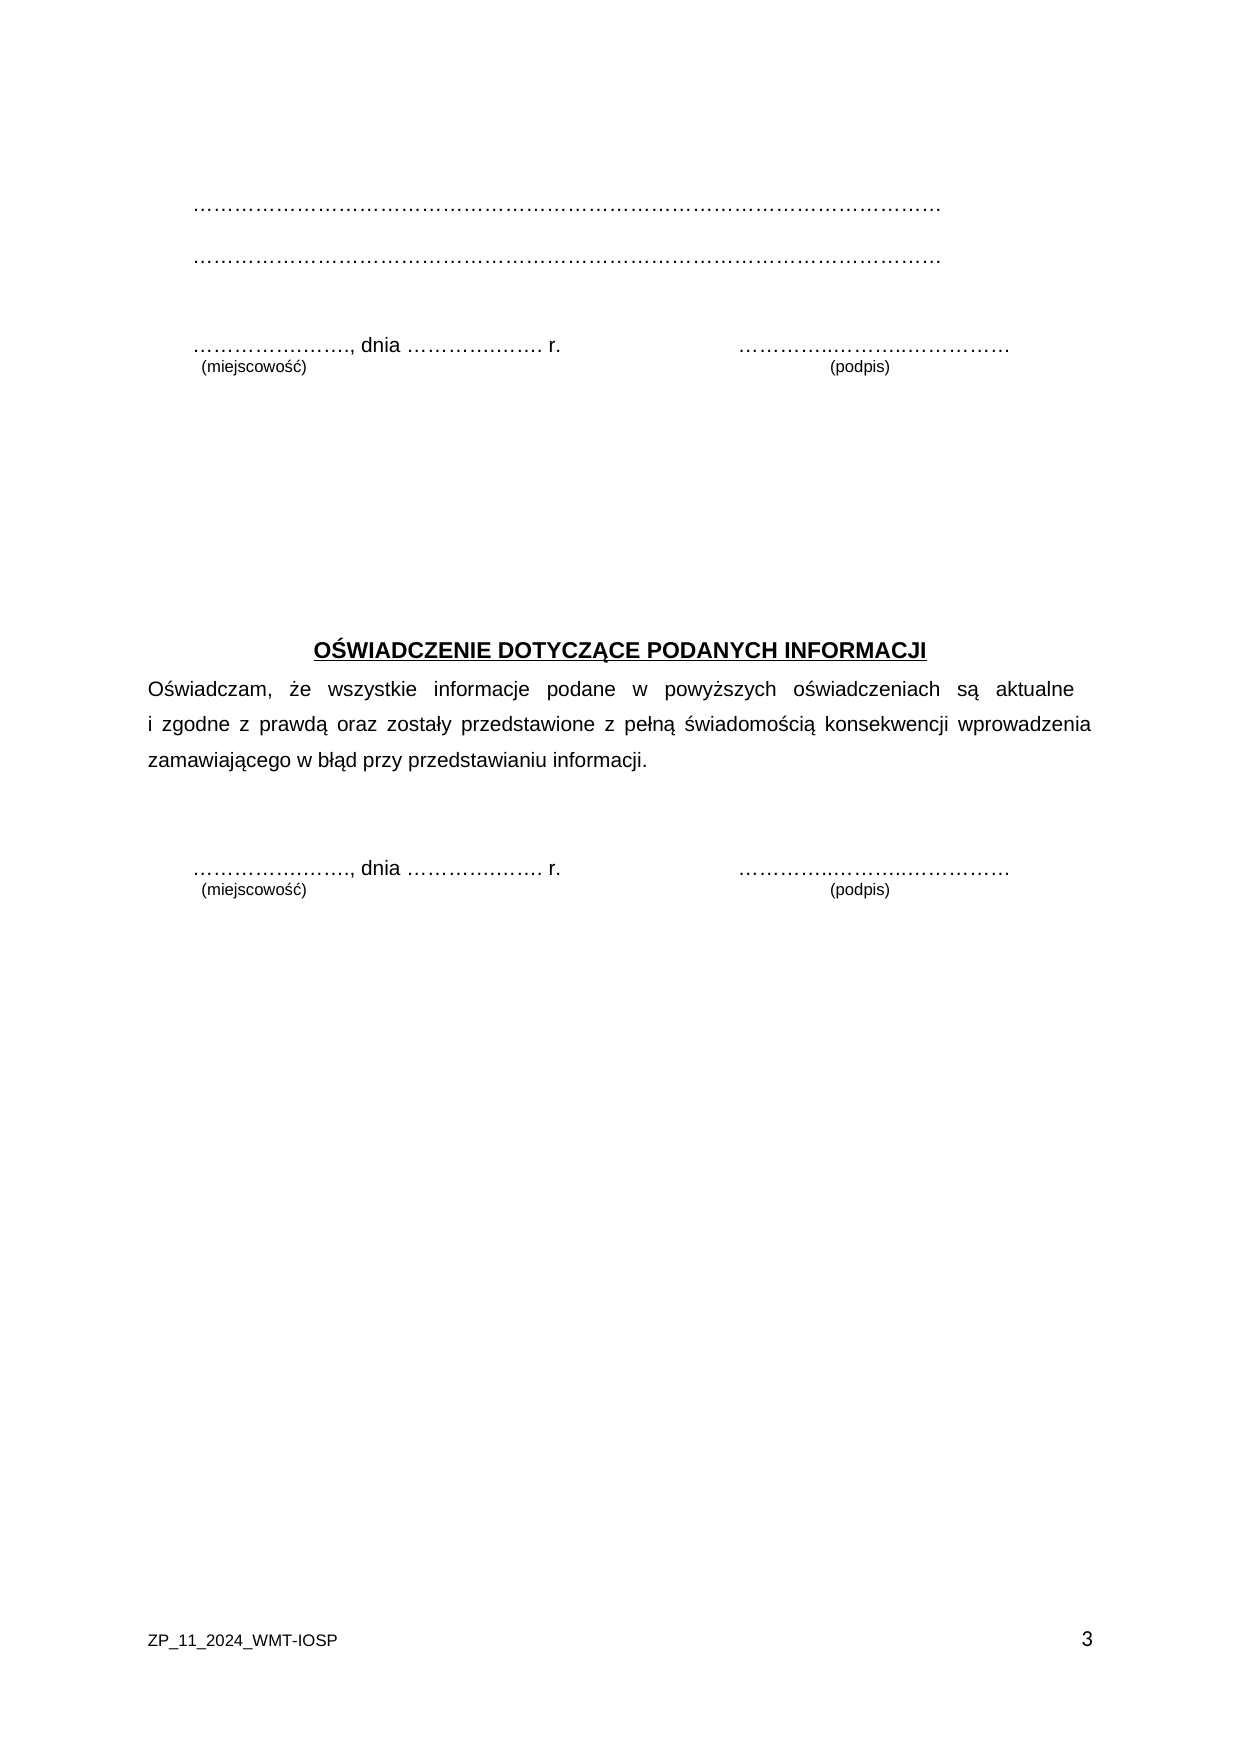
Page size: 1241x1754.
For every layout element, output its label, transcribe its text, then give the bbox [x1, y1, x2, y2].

text Oświadczam, że wszystkie informacje podane w powyższych oświadczeniach są aktualne i zgodne z prawdą oraz zostały przedstawione z pełną świadomością konsekwencji wprowadzenia zamawiającego w błąd przy przedstawianiu informacji. [148, 676, 1092, 772]
text …………….……., dnia ………….……. r. …………..………..…………… [192, 856, 1092, 880]
text …………….……., dnia ………….……. r. …………..………..…………… [192, 333, 1092, 357]
text ……………………………………………………………………………………………… [192, 244, 1092, 268]
text ……………………………………………………………………………………………… [192, 191, 1092, 215]
text OŚWIADCZENIE DOTYCZĄCE PODANYCH INFORMACJI [148, 637, 1092, 663]
text (miejscowość) (podpis) [192, 357, 1092, 376]
text (miejscowość) (podpis) [192, 880, 1092, 899]
